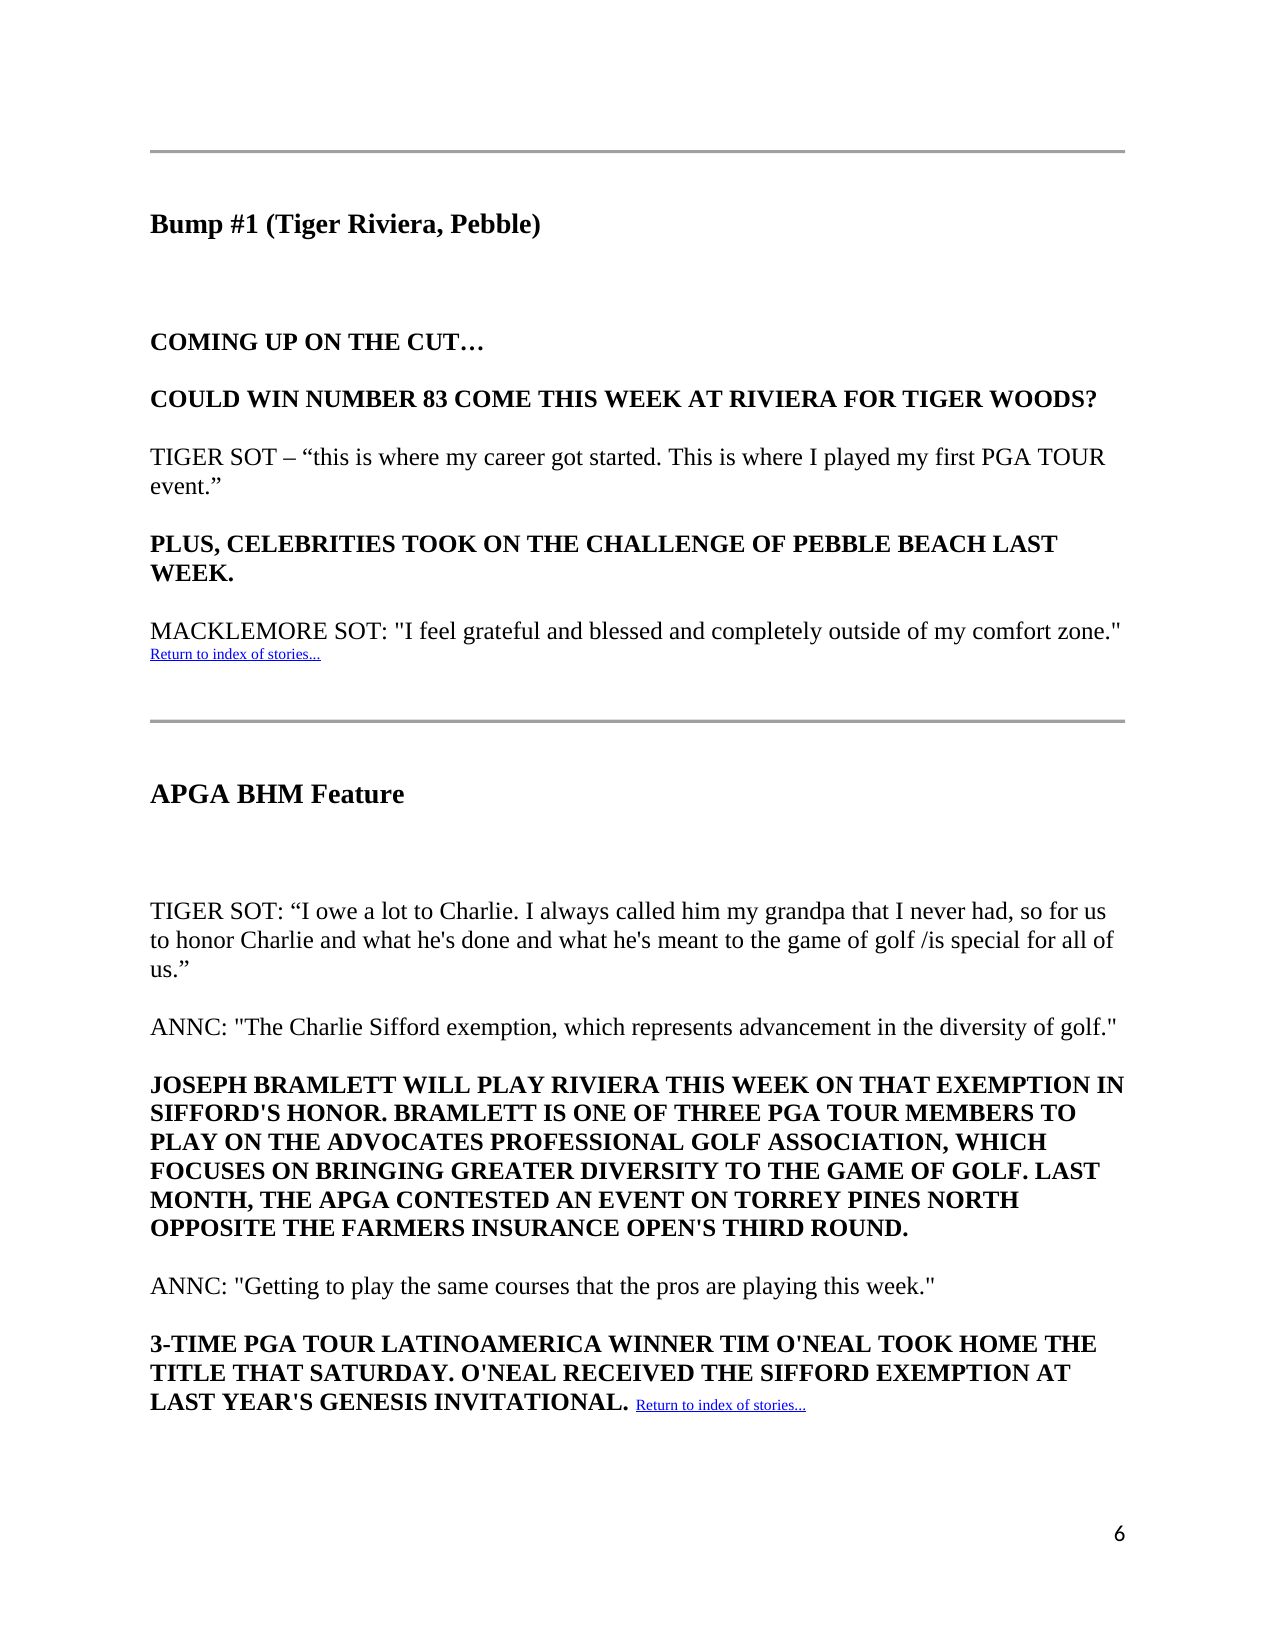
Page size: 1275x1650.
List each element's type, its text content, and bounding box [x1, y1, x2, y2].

text TIGER SOT – “this is where my career got started. This is where I played my first PGA TOUR event.” [150, 442, 1125, 500]
text ANNC: "The Charlie Sifford exemption, which represents advancement in the diversity of golf." [150, 1012, 1125, 1041]
text JOSEPH BRAMLETT WILL PLAY RIVIERA THIS WEEK ON THAT EXEMPTION IN SIFFORD'S HONOR. BRAMLETT IS ONE OF THREE PGA TOUR MEMBERS TO PLAY ON THE ADVOCATES PROFESSIONAL GOLF ASSOCIATION, WHICH FOCUSES ON BRINGING GREATER DIVERSITY TO THE GAME OF GOLF. LAST MONTH, THE APGA CONTESTED AN EVENT ON TORREY PINES NORTH OPPOSITE THE FARMERS INSURANCE OPEN'S THIRD ROUND. [150, 1070, 1125, 1242]
text PLUS, CELEBRITIES TOOK ON THE CHALLENGE OF PEBBLE BEACH LAST WEEK. [150, 529, 1125, 587]
text TIGER SOT: “I owe a lot to Charlie. I always called him my grandpa that I never had, so for us to honor Charlie and what he's done and what he's meant to the game of golf /is special for all of us.” [150, 896, 1125, 983]
text COULD WIN NUMBER 83 COME THIS WEEK AT RIVIERA FOR TIGER WOODS? [150, 384, 1125, 413]
text Bump #1 (Tiger Riviera, Pebble) [150, 207, 1125, 239]
text APGA BHM Feature [150, 777, 1125, 809]
text MACKLEMORE SOT: "I feel grateful and blessed and completely outside of my comfort zone." Return to index of stories... [150, 616, 1125, 691]
text ANNC: "Getting to play the same courses that the pros are playing this week." [150, 1271, 1125, 1300]
text 3-TIME PGA TOUR LATINOAMERICA WINNER TIM O'NEAL TOOK HOME THE TITLE THAT SATURDAY. O'NEAL RECEIVED THE SIFFORD EXEMPTION AT LAST YEAR'S GENESIS INVITATIONAL. Return to index of stories... [150, 1329, 1125, 1443]
text COMING UP ON THE CUT… [150, 327, 1125, 355]
